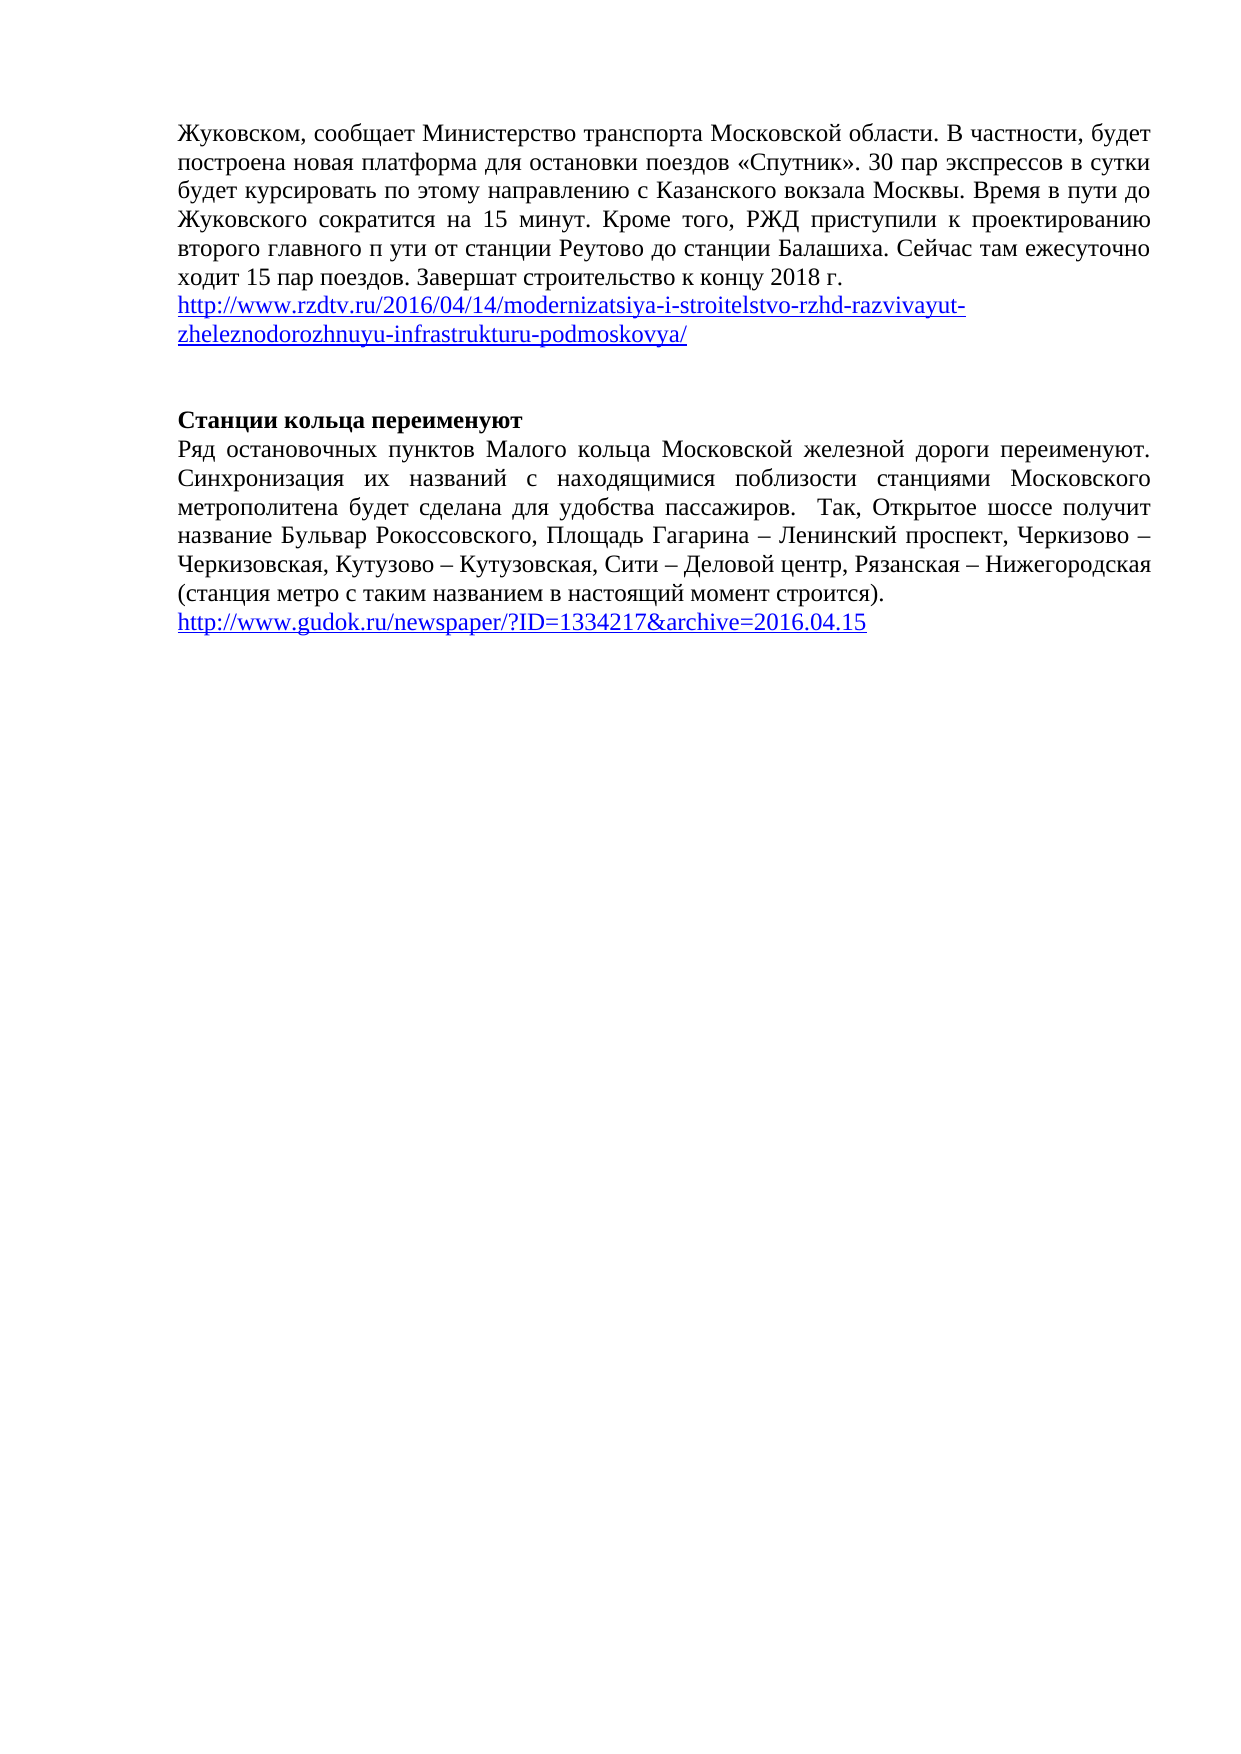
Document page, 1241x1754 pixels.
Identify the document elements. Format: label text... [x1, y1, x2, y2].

text Cтанции кольца переименуют [177, 406, 1152, 434]
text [177, 118, 1152, 291]
text Ряд остановочных пунктов Малого кольца Московской железной дороги переименуют. Синхронизация их названий с находящимися поблизости станциями Московского метрополитена будет сделана для удобства пассажиров. Так, Открытое шоссе получит название Бульвар Рокоссовского, Площадь Гагарина – Ленинский проспект, Черкизово – Черкизовская, Кутузово – Кутузовская, Сити – Деловой центр, Рязанская – Нижегородская (станция метро с таким названием в настоящий момент строится). [177, 434, 1152, 607]
text http://www.rzdtv.ru/2016/04/14/modernizatsiya-i-stroitelstvo-rzhd-razvivayut-zheleznodorozhnuyu-infrastrukturu-podmoskovya/ [177, 291, 1152, 348]
text http://www.gudok.ru/newspaper/?ID=1334217&archive=2016.04.15 [177, 607, 1152, 636]
